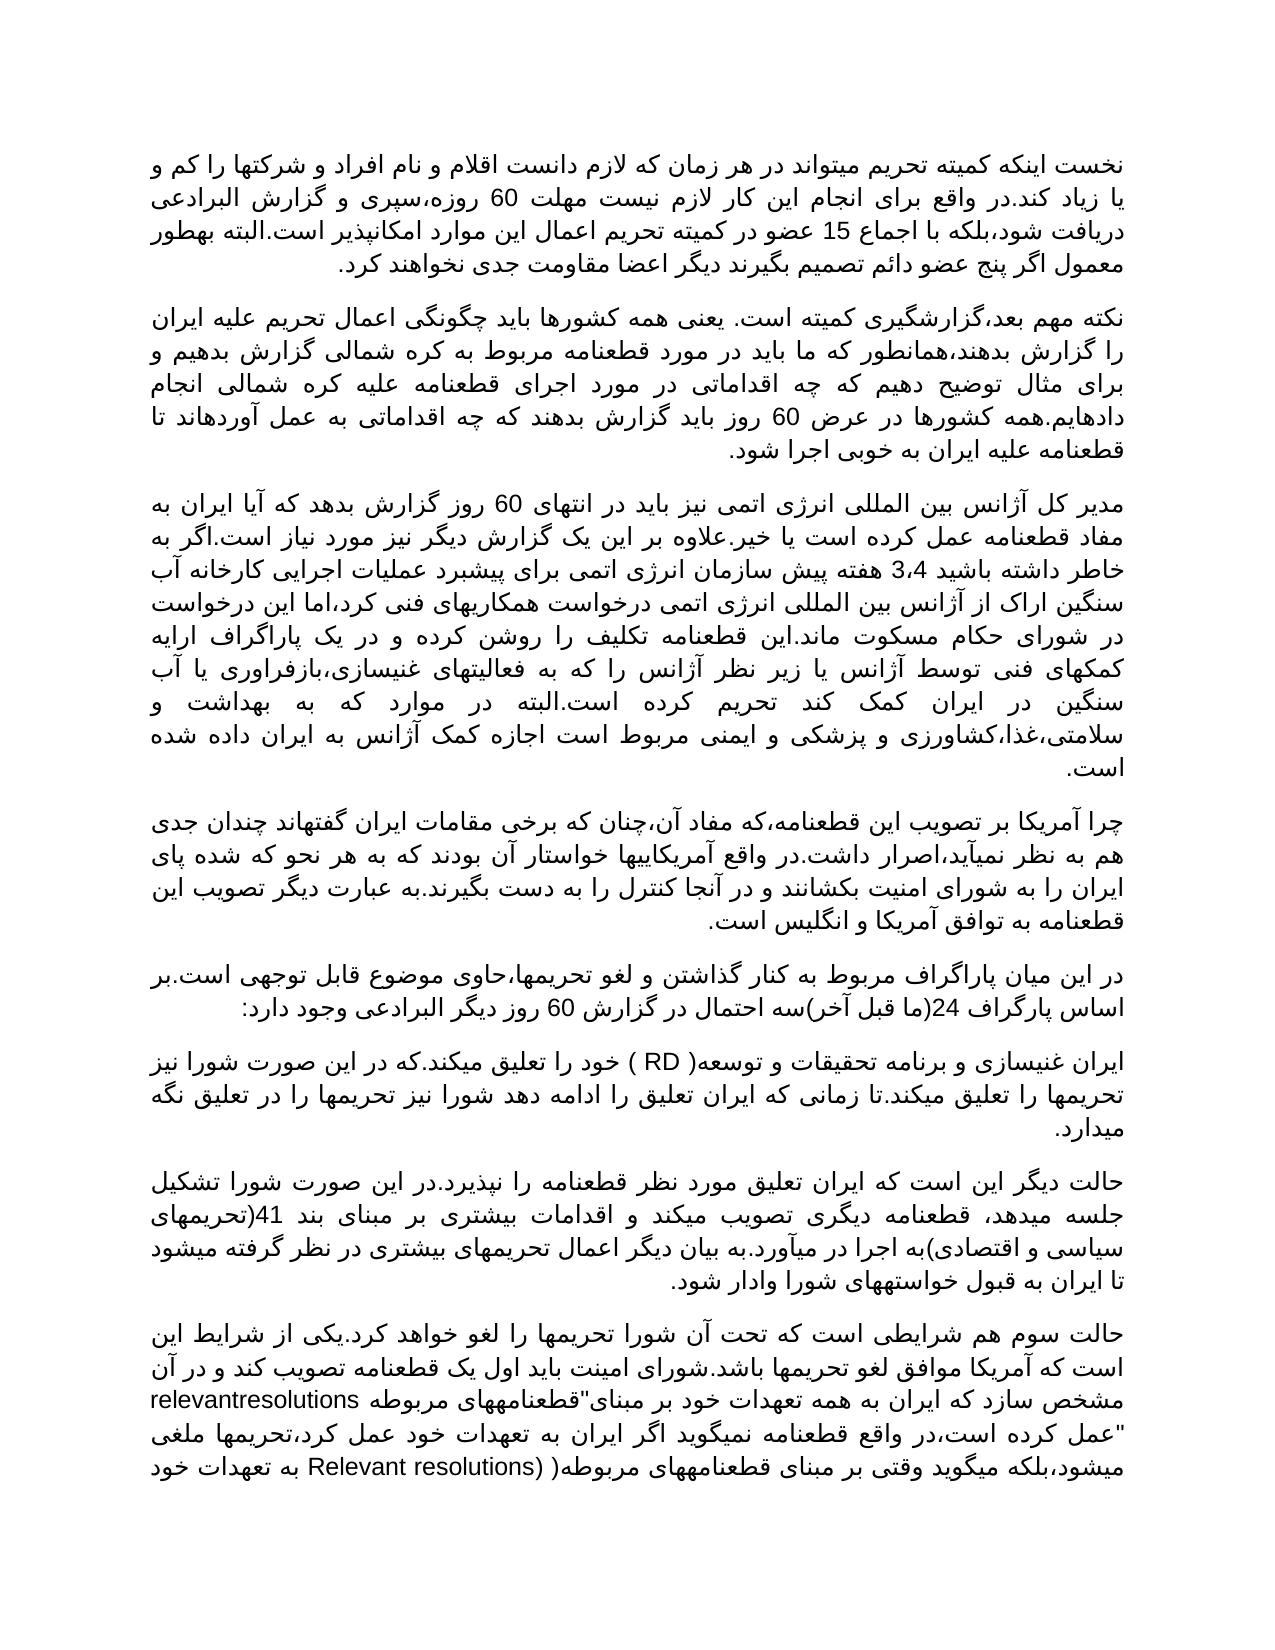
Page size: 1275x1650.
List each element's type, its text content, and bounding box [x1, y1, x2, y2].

text مدیر کل آژانس بین المللی انرژی اتمی نیز باید در انتهای 60 روز گزارش بدهد که آیا ایران به مفاد قطعنامه‏ عمل کرده است یا خیر.علاوه بر این یک گزارش دیگر نیز مورد نیاز است.اگر به خاطر داشته باشید 3،4 هفته‏ پیش سازمان انرژی اتمی برای پیشبرد عملیات اجرایی‏ کارخانه آب سنگین اراک از آژانس بین المللی انرژی‏ اتمی درخواست همکاری‏های فنی کرد،اما این‏ درخواست در شورای حکام مسکوت ماند.این قطعنامه‏ تکلیف را روشن کرده و در یک پاراگراف ارایه کمک‏های‏ فنی توسط آژانس یا زیر نظر آژانس را که به فعالیت‏های‏ غنی‏سازی،بازفراوری یا آب سنگین در ایران کمک‏ کند تحریم کرده است.البته در موارد که به بهداشت و سلامتی،غذا،کشاورزی و پزشکی و ایمنی مربوط است‏ اجازه کمک آژانس به ایران داده شده است. [150, 489, 1125, 782]
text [150, 1319, 1125, 1480]
text حالت دیگر این است که ایران تعلیق مورد نظر قطعنامه‏ را نپذیرد.در این صورت شورا تشکیل جلسه می‏دهد، قطعنامه دیگری تصویب می‏کند و اقدامات بیشتری بر مبنای بند 41(تحریم‏های سیاسی و اقتصادی)به اجرا در می‏آورد.به بیان دیگر اعمال تحریم‏های بیشتری در نظر گرفته می‏شود تا ایران به قبول خواسته‏های شورا وادار شود. [150, 1167, 1125, 1294]
text نکته مهم بعد،گزارش‏گیری کمیته است. یعنی همه‏ کشورها باید چگونگی اعمال تحریم علیه ایران را گزارش بدهند،همان‏طور که ما باید در مورد قطعنامه‏ مربوط به کره شمالی گزارش بدهیم و برای مثال توضیح‏ دهیم که چه اقداماتی در مورد اجرای قطعنامه علیه‏ کره شمالی انجام داده‏ایم.همه کشورها در عرض 60 روز باید گزارش بدهند که چه اقداماتی به عمل آورده‏اند تا قطعنامه علیه ایران به خوبی اجرا شود. [150, 303, 1125, 464]
text نخست اینکه کمیته تحریم می‏تواند در هر زمان که‏ لازم دانست اقلام و نام افراد و شرکت‏ها را کم و یا زیاد کند.در واقع برای انجام این کار لازم نیست مهلت 60 روزه،سپری و گزارش البرادعی دریافت شود،بلکه با اجماع 15 عضو در کمیته تحریم اعمال این موارد امکان‏پذیر است.البته به‏طور معمول اگر پنج عضو دائم‏ تصمیم بگیرند دیگر اعضا مقاومت جدی نخواهند کرد. [150, 150, 1125, 278]
text چرا آمریکا بر تصویب این قطعنامه،که مفاد آن،چنان‏ که برخی مقامات ایران گفته‏اند چندان جدی هم به نظر نمی‏آید،اصرار داشت.در واقع آمریکایی‏ها خواستار آن بودند که به هر نحو که شده پای ایران را به شورای‏ امنیت بکشانند و در آنجا کنترل را به دست بگیرند.به‏ عبارت دیگر تصویب این قطعنامه به توافق آمریکا و انگلیس است. [150, 807, 1125, 935]
text ایران غنی‏سازی و برنامه تحقیقات و توسعه( RD ) خود را تعلیق می‏کند.که در این صورت شورا نیز تحریم‏ها را تعلیق می‏کند.تا زمانی که ایران تعلیق را ادامه دهد شورا نیز تحریم‏ها را در تعلیق نگه می‏دارد. [150, 1047, 1125, 1141]
text در این میان پاراگراف مربوط به کنار گذاشتن و لغو تحریم‏ها،حاوی موضوع قابل توجهی است.بر اساس‏ پارگراف 24(ما قبل آخر)سه احتمال در گزارش 60 روز دیگر البرادعی وجود دارد: [150, 960, 1125, 1022]
